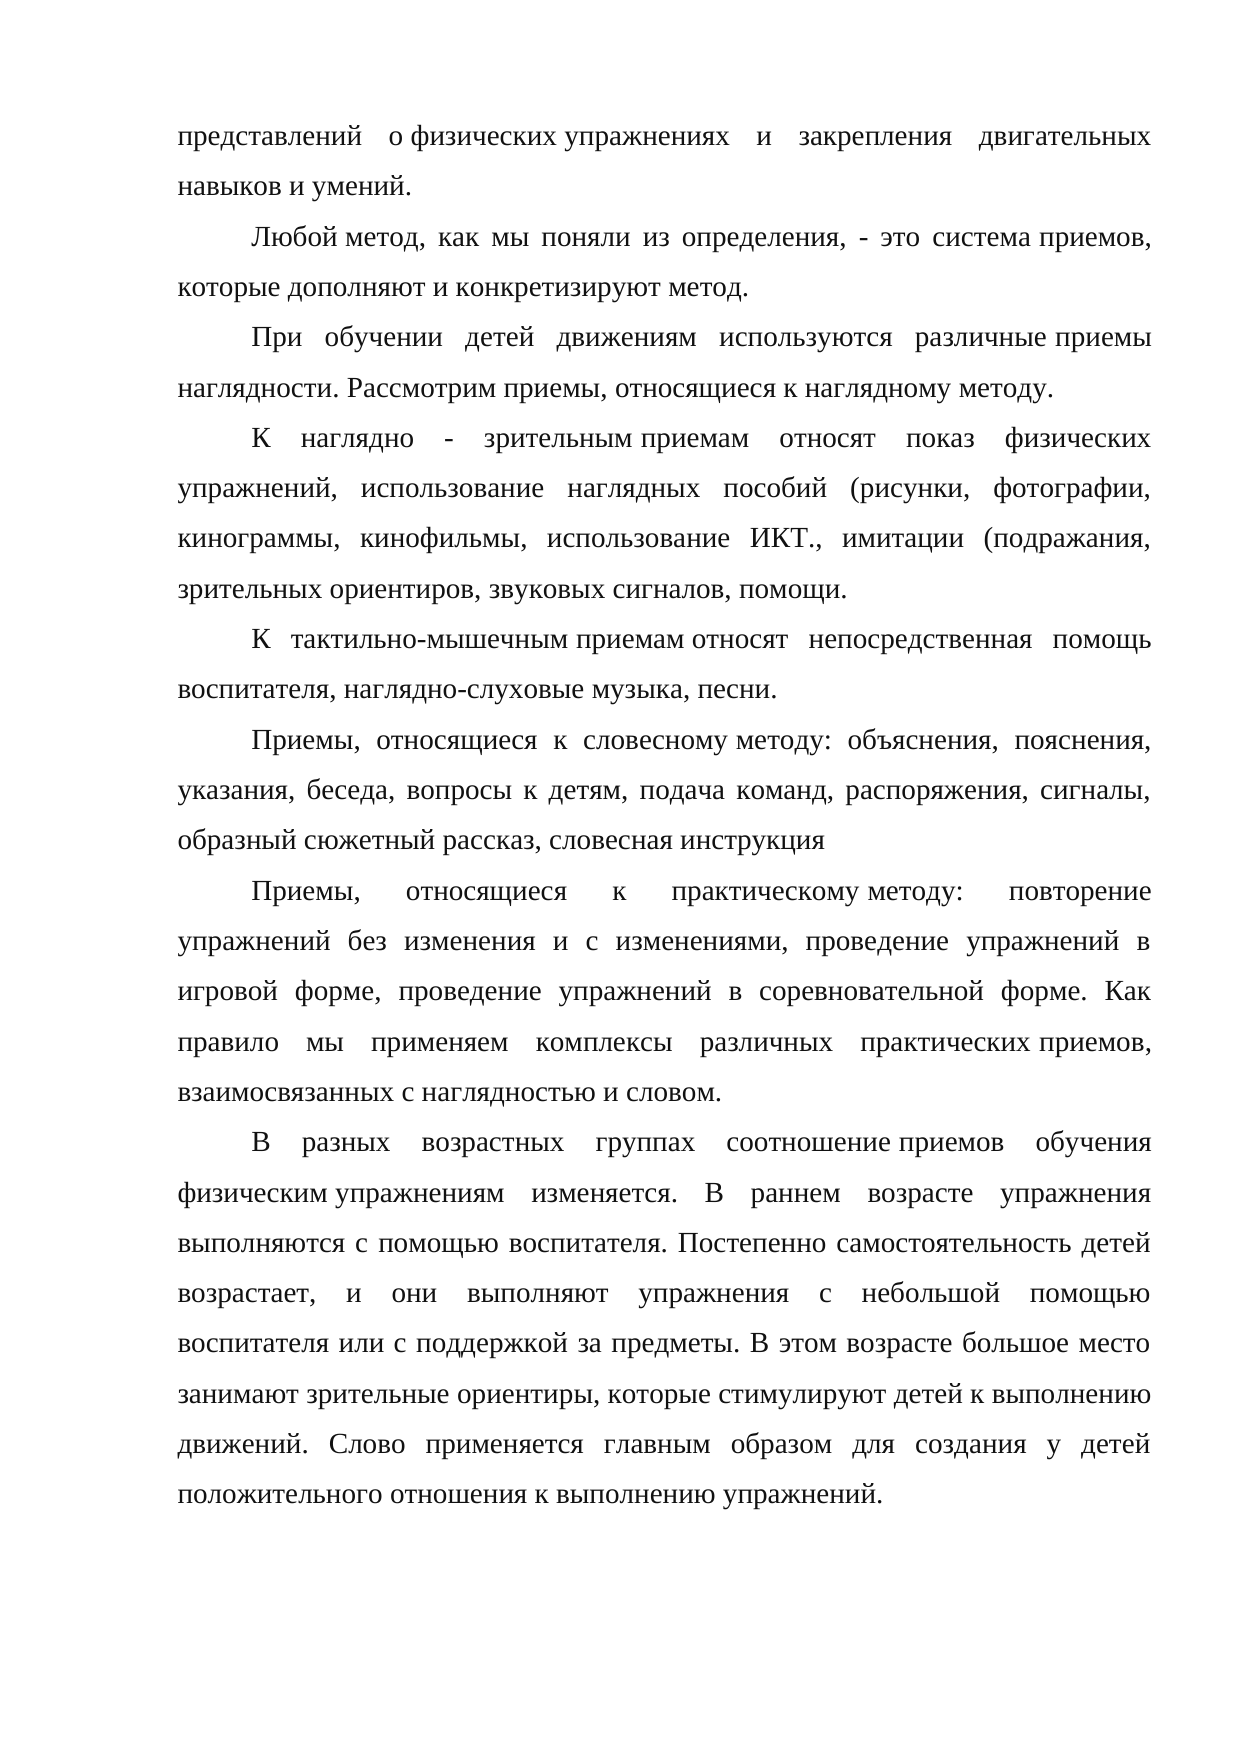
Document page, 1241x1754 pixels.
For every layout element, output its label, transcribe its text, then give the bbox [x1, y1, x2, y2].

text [177, 118, 1152, 202]
text Приемы, относящиеся к словесному методу: объяснения, пояснения, указания, беседа, вопросы к детям, подача команд, распоряжения, сигналы, образный сюжетный рассказ, словесная инструкция [177, 722, 1152, 856]
text При обучении детей движениям используются различные приемы наглядности. Рассмотрим приемы, относящиеся к наглядному методу. [177, 319, 1152, 403]
text К наглядно - зрительным приемам относят показ физических упражнений, использование наглядных пособий (рисунки, фотографии, кинограммы, кинофильмы, использование ИКТ., имитации (подражания, зрительных ориентиров, звуковых сигналов, помощи. [177, 420, 1152, 604]
text К тактильно-мышечным приемам относят непосредственная помощь воспитателя, наглядно-слуховые музыка, песни. [177, 621, 1152, 705]
text Любой метод, как мы поняли из определения, - это система приемов, которые дополняют и конкретизируют метод. [177, 219, 1152, 303]
text В разных возрастных группах соотношение приемов обучения физическим упражнениям изменяется. В раннем возрасте упражнения выполняются с помощью воспитателя. Постепенно самостоятельность детей возрастает, и они выполняют упражнения с небольшой помощью воспитателя или с поддержкой за предметы. В этом возрасте большое место занимают зрительные ориентиры, которые стимулируют детей к выполнению движений. Слово применяется главным образом для создания у детей положительного отношения к выполнению упражнений. [177, 1124, 1152, 1510]
text Приемы, относящиеся к практическому методу: повторение упражнений без изменения и с изменениями, проведение упражнений в игровой форме, проведение упражнений в соревновательной форме. Как правило мы применяем комплексы различных практических приемов, взаимосвязанных с наглядностью и словом. [177, 873, 1152, 1108]
